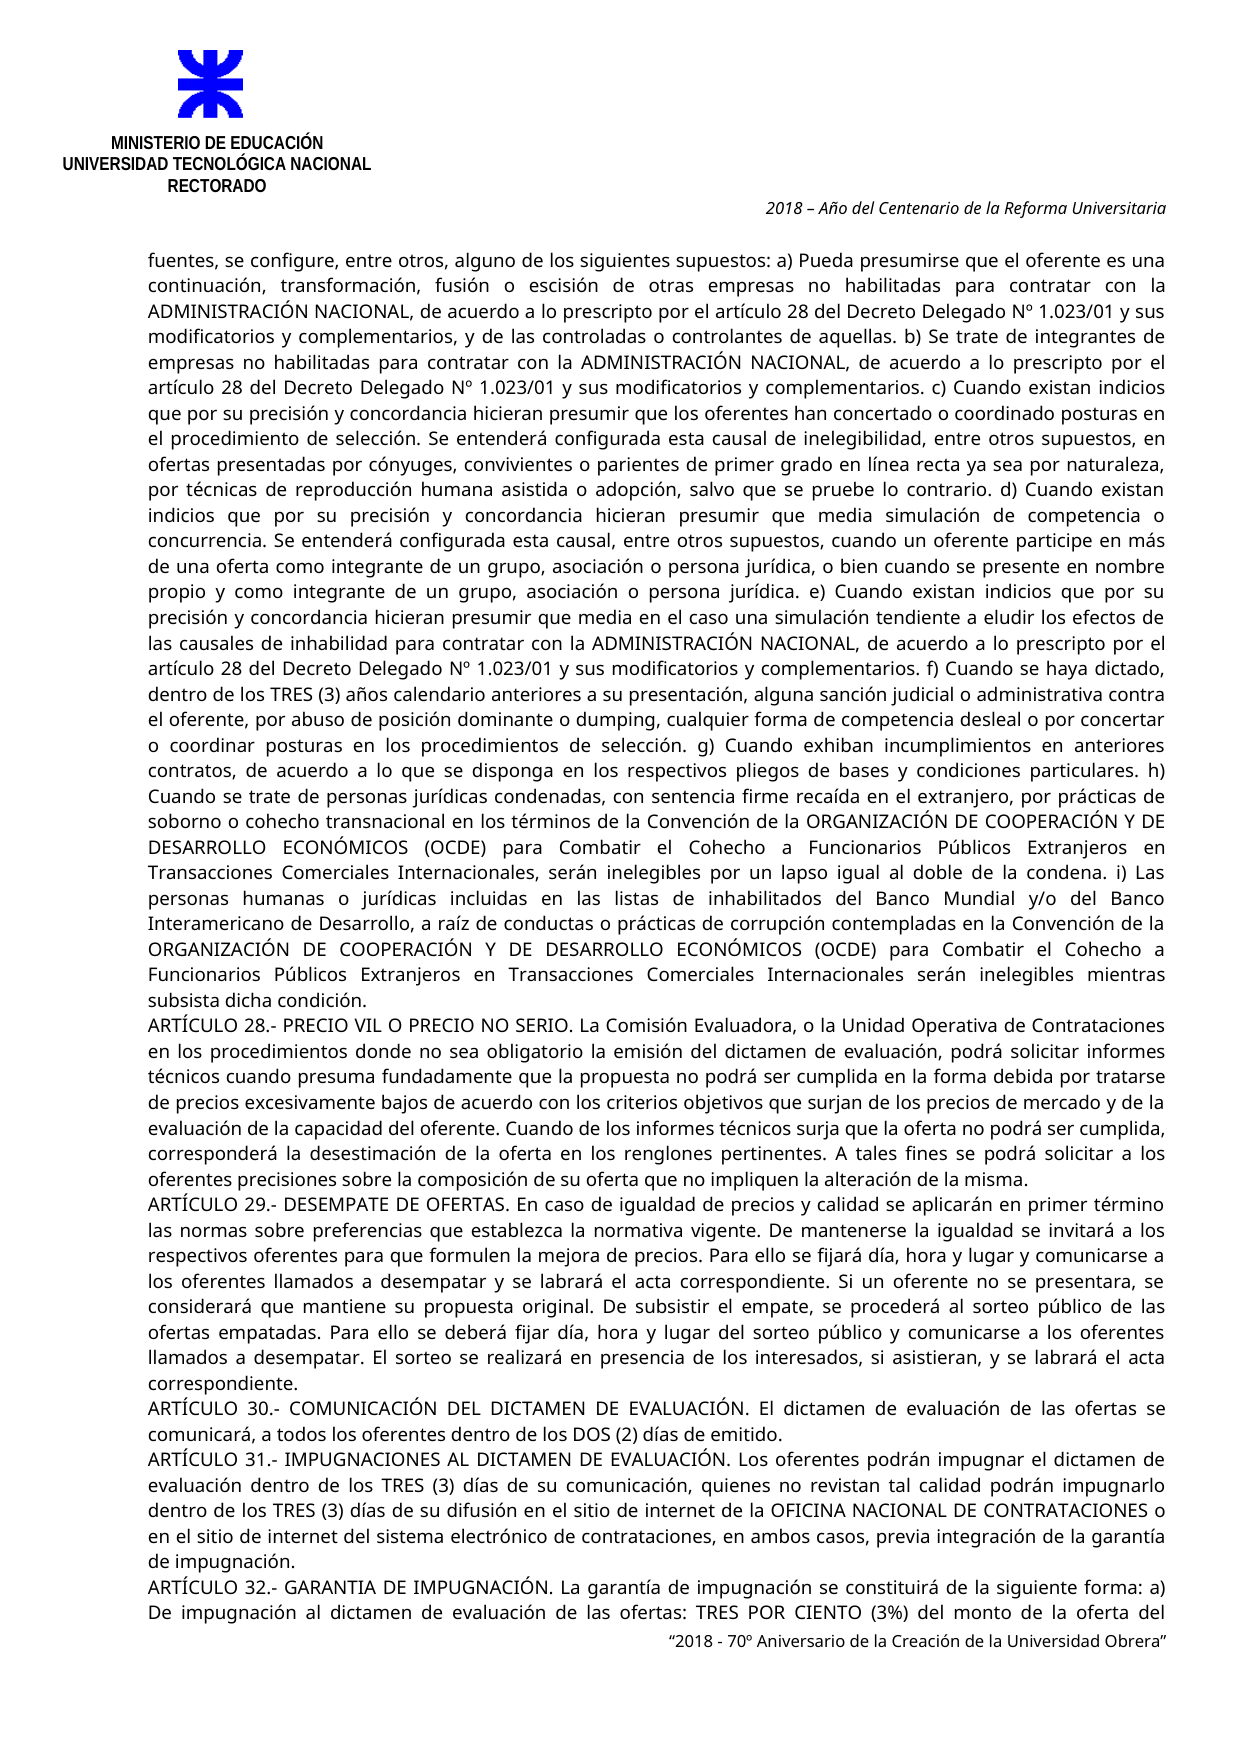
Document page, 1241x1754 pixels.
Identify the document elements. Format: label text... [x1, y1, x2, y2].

text ARTÍCULO 29.- DESEMPATE DE OFERTAS. En caso de igualdad de precios y calidad se aplicarán en primer término las normas sobre preferencias que establezca la normativa vigente. De mantenerse la igualdad se invitará a los respectivos oferentes para que formulen la mejora de precios. Para ello se fijará día, hora y lugar y comunicarse a los oferentes llamados a desempatar y se labrará el acta correspondiente. Si un oferente no se presentara, se considerará que mantiene su propuesta original. De subsistir el empate, se procederá al sorteo público de las ofertas empatadas. Para ello se deberá fijar día, hora y lugar del sorteo público y comunicarse a los oferentes llamados a desempatar. El sorteo se realizará en presencia de los interesados, si asistieran, y se labrará el acta correspondiente. [148, 1191, 1166, 1396]
picture [178, 50, 243, 119]
text ARTÍCULO 31.- IMPUGNACIONES AL DICTAMEN DE EVALUACIÓN. Los oferentes podrán impugnar el dictamen de evaluación dentro de los TRES (3) días de su comunicación, quienes no revistan tal calidad podrán impugnarlo dentro de los TRES (3) días de su difusión en el sitio de internet de la OFICINA NACIONAL DE CONTRATACIONES o en el sitio de internet del sistema electrónico de contrataciones, en ambos casos, previa integración de la garantía de impugnación. [148, 1447, 1166, 1574]
text ARTÍCULO 28.- PRECIO VIL O PRECIO NO SERIO. La Comisión Evaluadora, o la Unidad Operativa de Contrataciones en los procedimientos donde no sea obligatorio la emisión del dictamen de evaluación, podrá solicitar informes técnicos cuando presuma fundadamente que la propuesta no podrá ser cumplida en la forma debida por tratarse de precios excesivamente bajos de acuerdo con los criterios objetivos que surjan de los precios de mercado y de la evaluación de la capacidad del oferente. Cuando de los informes técnicos surja que la oferta no podrá ser cumplida, corresponderá la desestimación de la oferta en los renglones pertinentes. A tales fines se podrá solicitar a los oferentes precisiones sobre la composición de su oferta que no impliquen la alteración de la misma. [148, 1013, 1166, 1191]
text ARTÍCULO 30.- COMUNICACIÓN DEL DICTAMEN DE EVALUACIÓN. El dictamen de evaluación de las ofertas se comunicará, a todos los oferentes dentro de los DOS (2) días de emitido. [148, 1396, 1166, 1447]
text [148, 1574, 1166, 1625]
